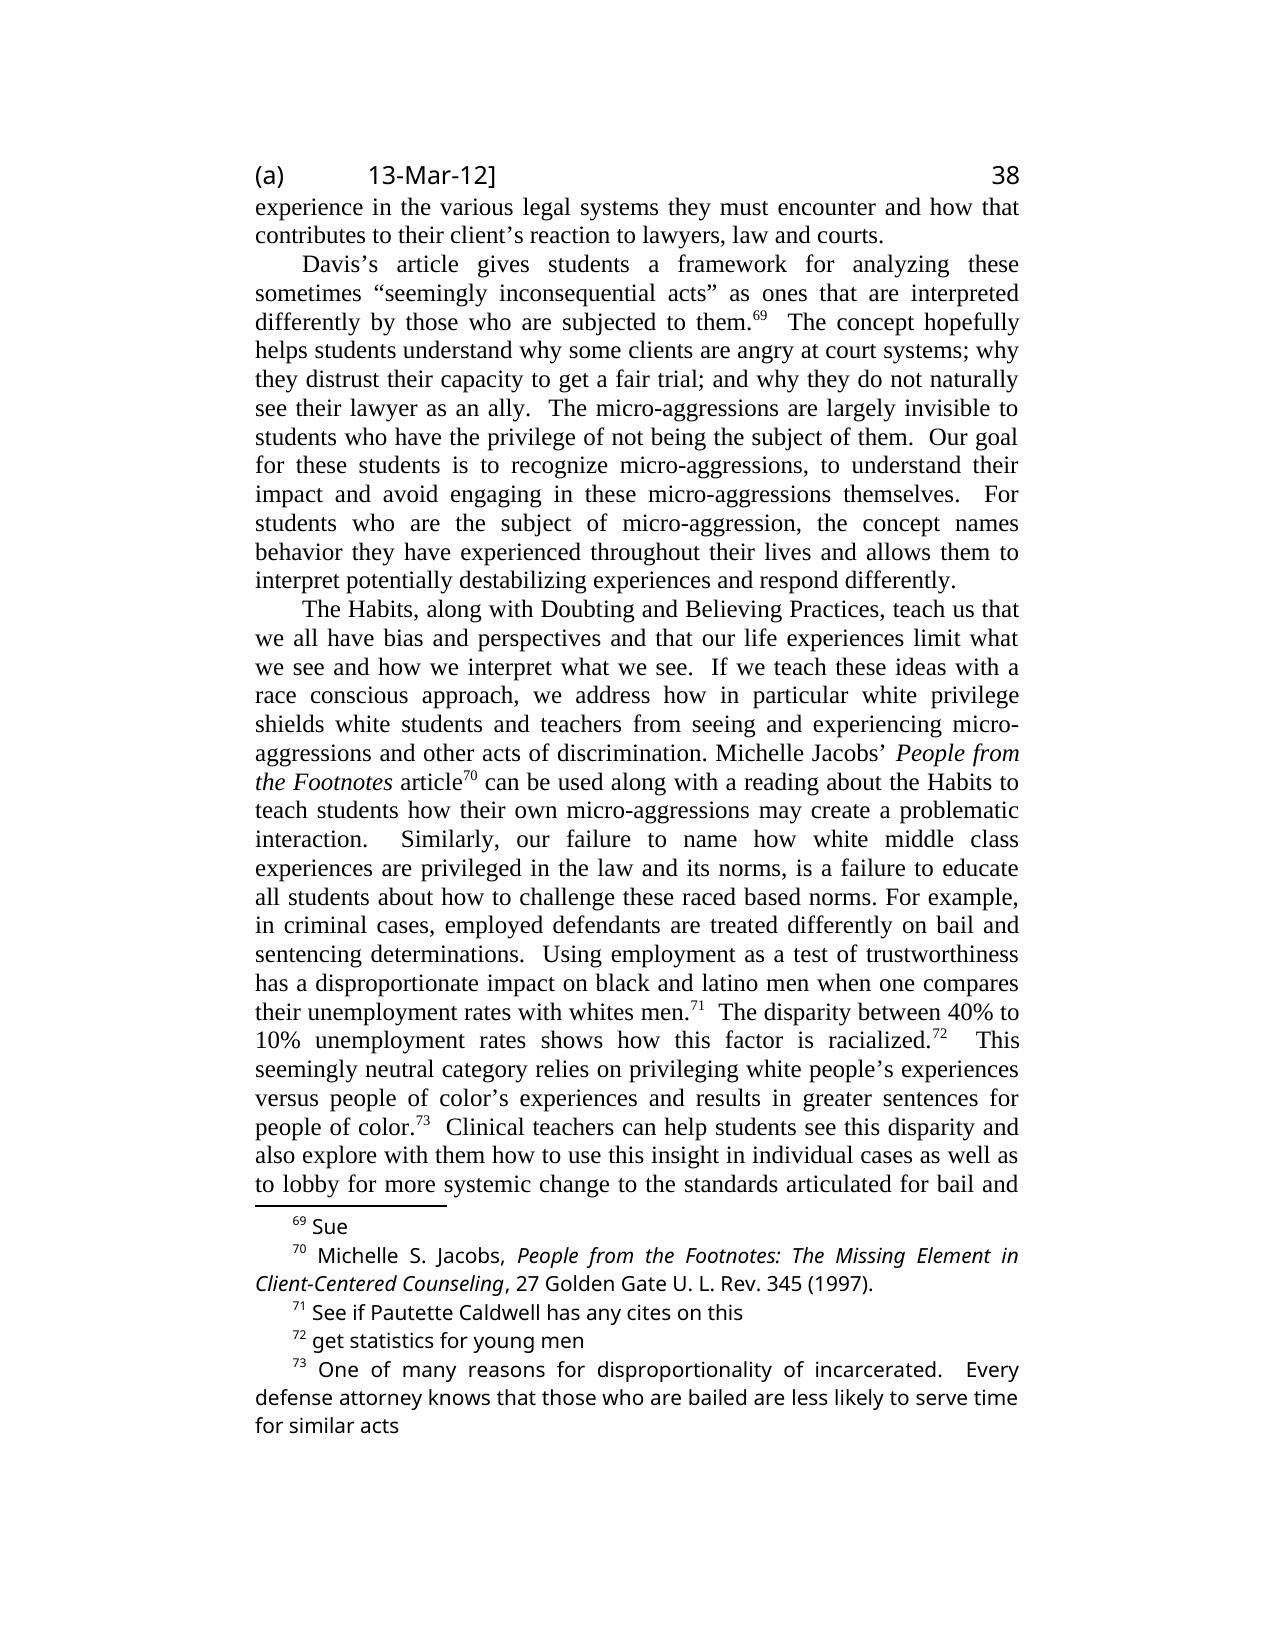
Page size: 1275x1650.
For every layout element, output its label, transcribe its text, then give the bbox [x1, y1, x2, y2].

text Davis’s article gives students a framework for analyzing these sometimes “seemingly inconsequential acts” as ones that are interpreted differently by those who are subjected to them. The concept hopefully helps students understand why some clients are angry at court systems; why they distrust their capacity to get a fair trial; and why they do not naturally see their lawyer as an ally. The micro-aggressions are largely invisible to students who have the privilege of not being the subject of them. Our goal for these students is to recognize micro-aggressions, to understand their impact and avoid engaging in these micro-aggressions themselves. For students who are the subject of micro-aggression, the concept names behavior they have experienced throughout their lives and allows them to interpret potentially destabilizing experiences and respond differently. [255, 249, 1020, 594]
